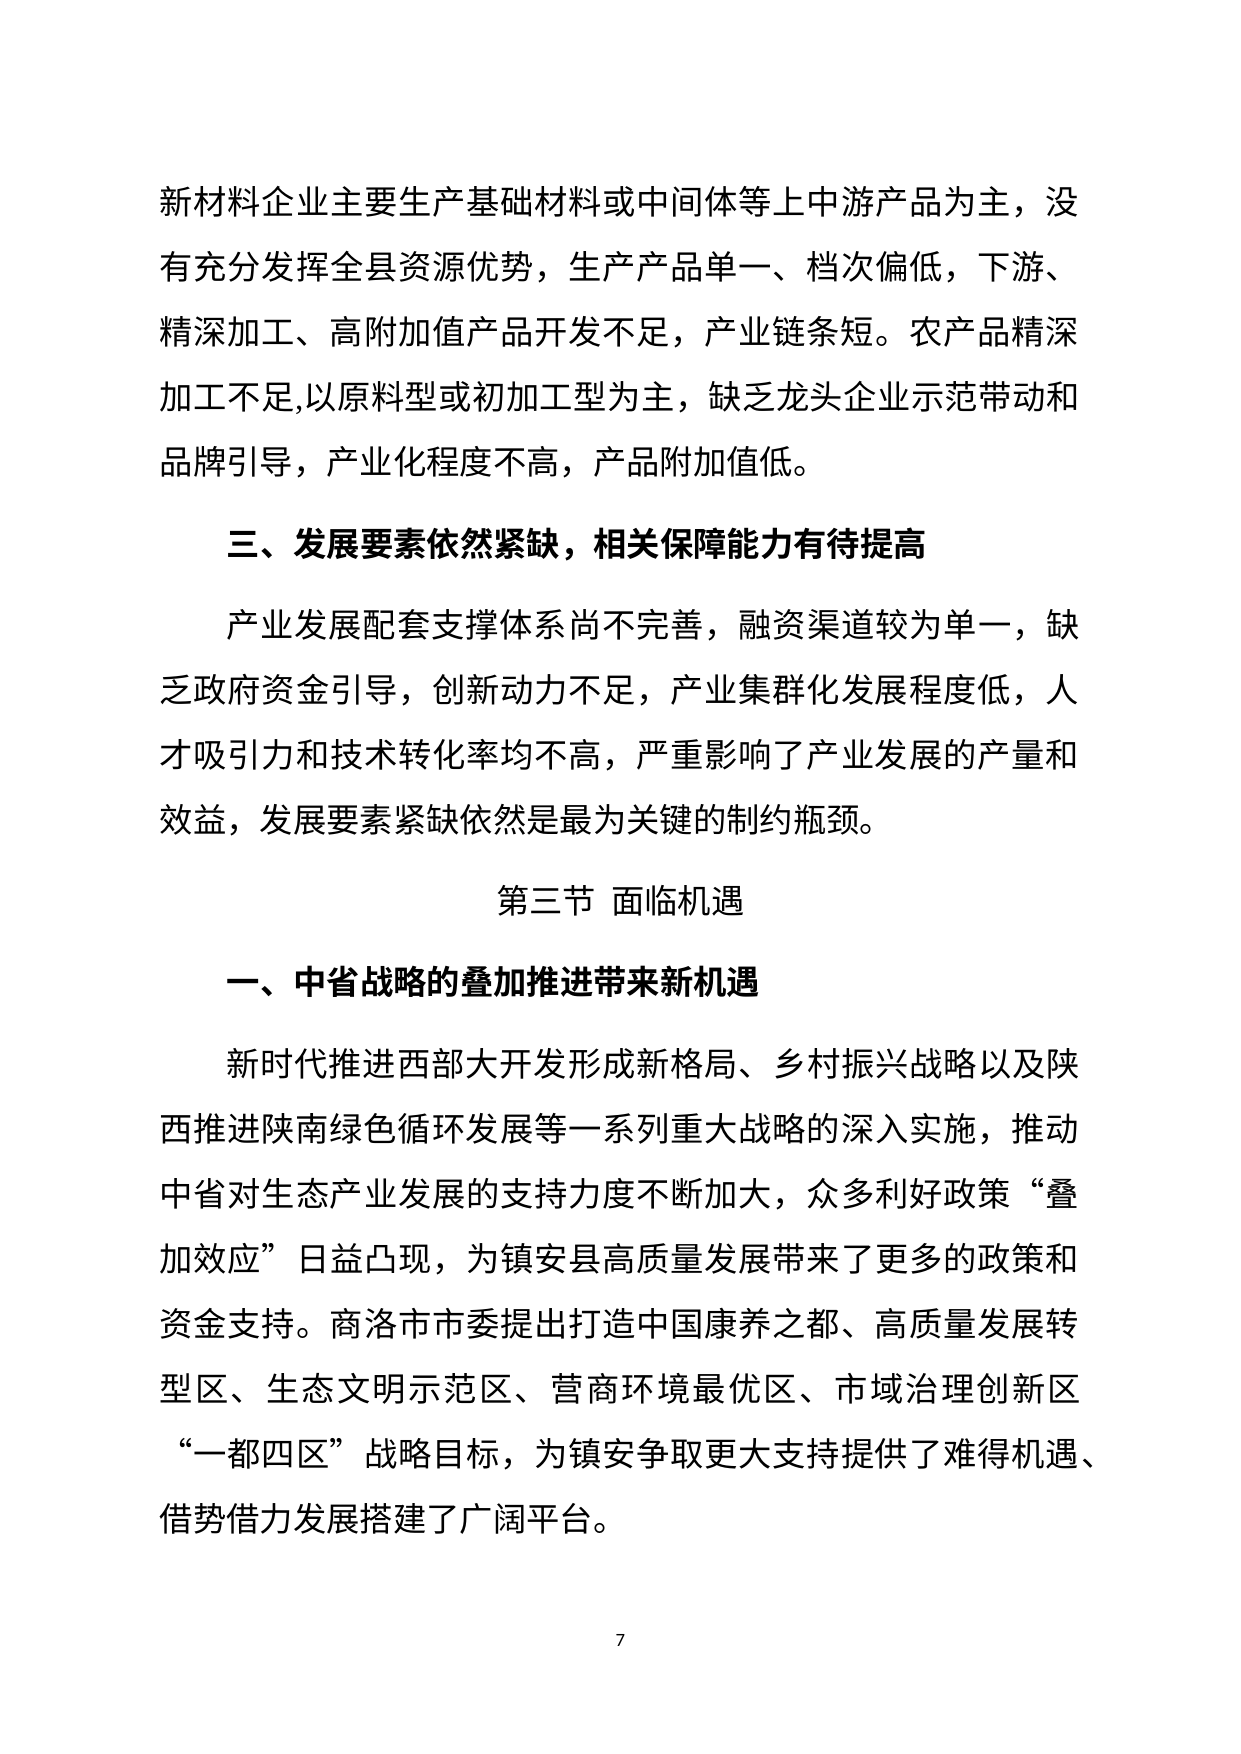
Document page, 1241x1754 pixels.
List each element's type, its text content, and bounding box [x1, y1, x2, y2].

text 第三节 面临机遇 [159, 867, 1081, 932]
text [159, 168, 1081, 493]
text 一、中省战略的叠加推进带来新机遇 [159, 948, 1081, 1013]
text 三、发展要素依然紧缺，相关保障能力有待提高 [159, 509, 1081, 574]
text 新时代推进西部大开发形成新格局、乡村振兴战略以及陕西推进陕南绿色循环发展等一系列重大战略的深入实施，推动中省对生态产业发展的支持力度不断加大，众多利好政策“叠加效应”日益凸现，为镇安县高质量发展带来了更多的政策和资金支持。商洛市市委提出打造中国康养之都、高质量发展转型区、生态文明示范区、营商环境最优区、市域治理创新区“一都四区”战略目标，为镇安争取更大支持提供了难得机遇、借势借力发展搭建了广阔平台。 [159, 1029, 1081, 1549]
text 产业发展配套支撑体系尚不完善，融资渠道较为单一，缺乏政府资金引导，创新动力不足，产业集群化发展程度低，人才吸引力和技术转化率均不高，严重影响了产业发展的产量和效益，发展要素紧缺依然是最为关键的制约瓶颈。 [159, 590, 1081, 850]
